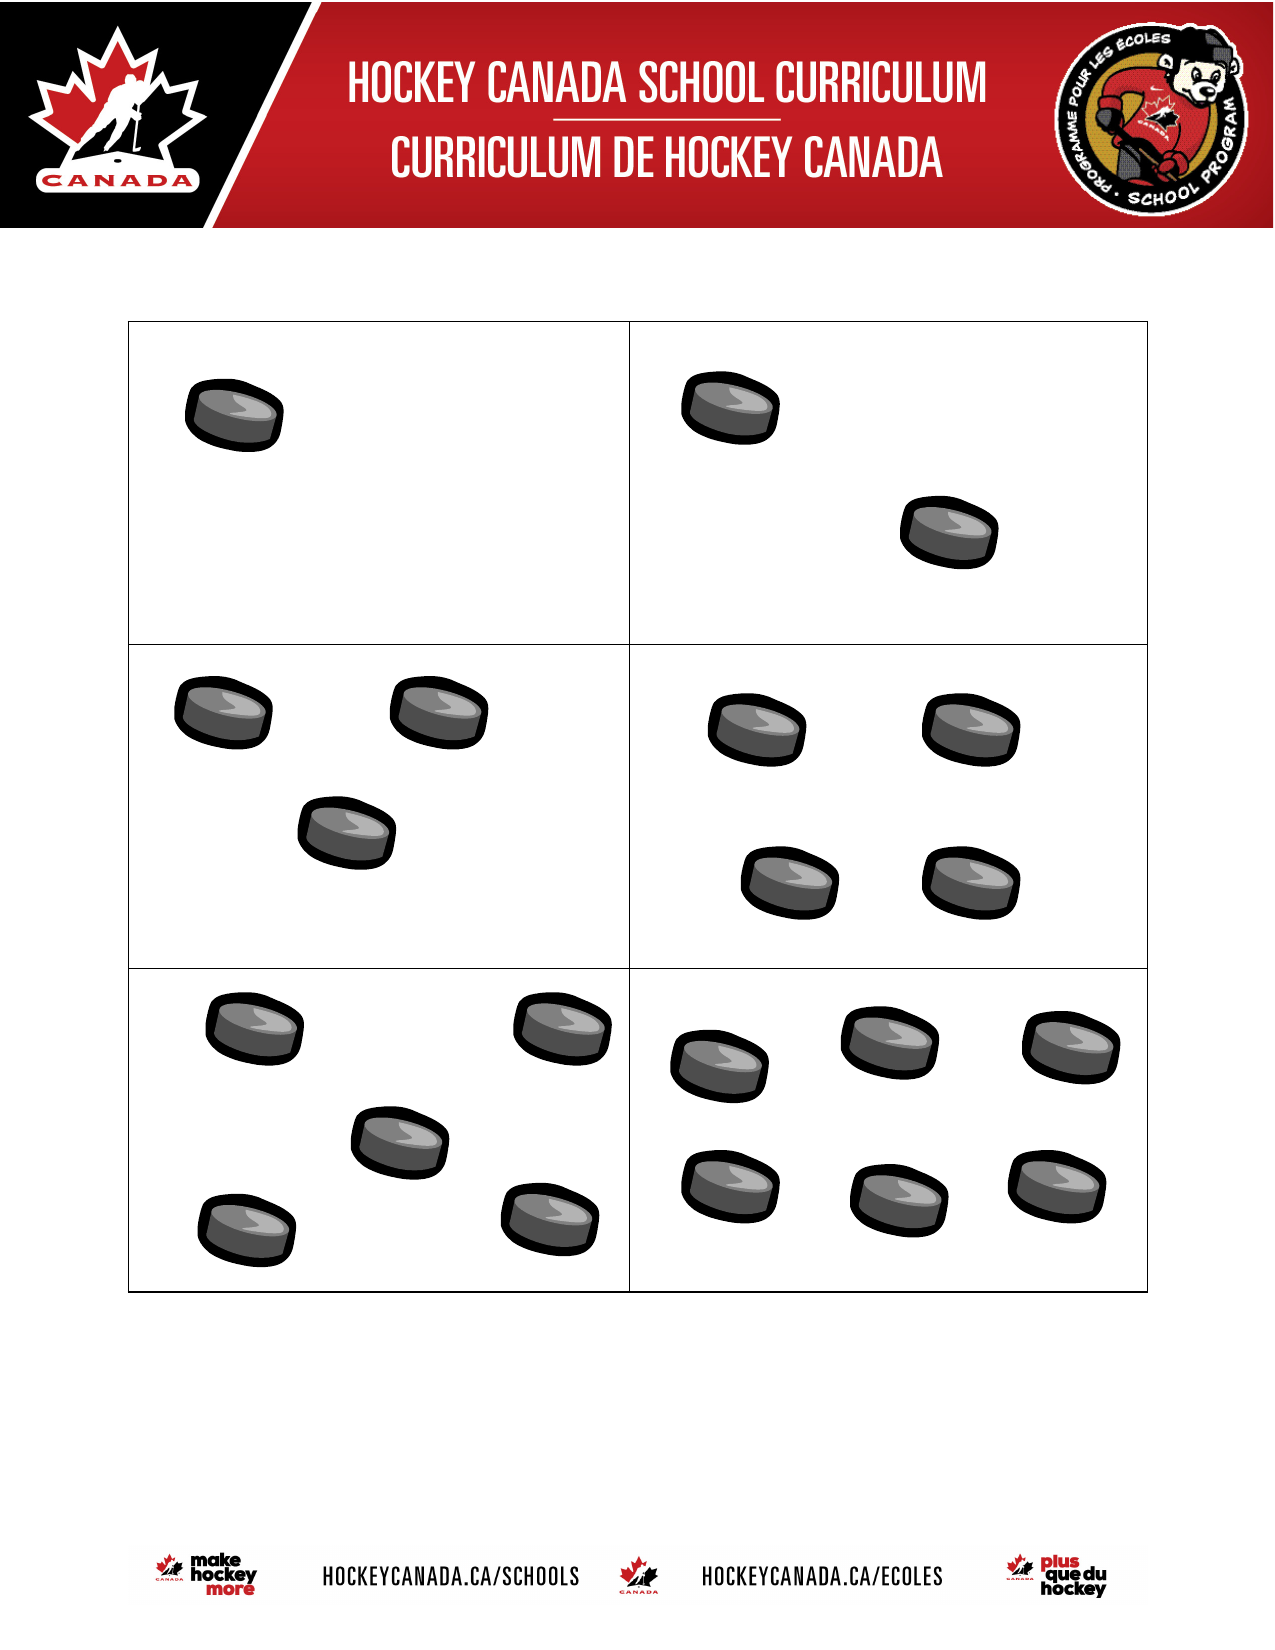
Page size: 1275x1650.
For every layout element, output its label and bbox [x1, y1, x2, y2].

table_cell [630, 969, 1147, 1291]
table_cell [129, 969, 629, 1291]
table_header [129, 322, 629, 644]
picture [0, 2, 1274, 228]
table_header [630, 322, 1147, 644]
table_cell [630, 645, 1147, 968]
picture [127, 1545, 1148, 1605]
table_cell [129, 645, 629, 968]
